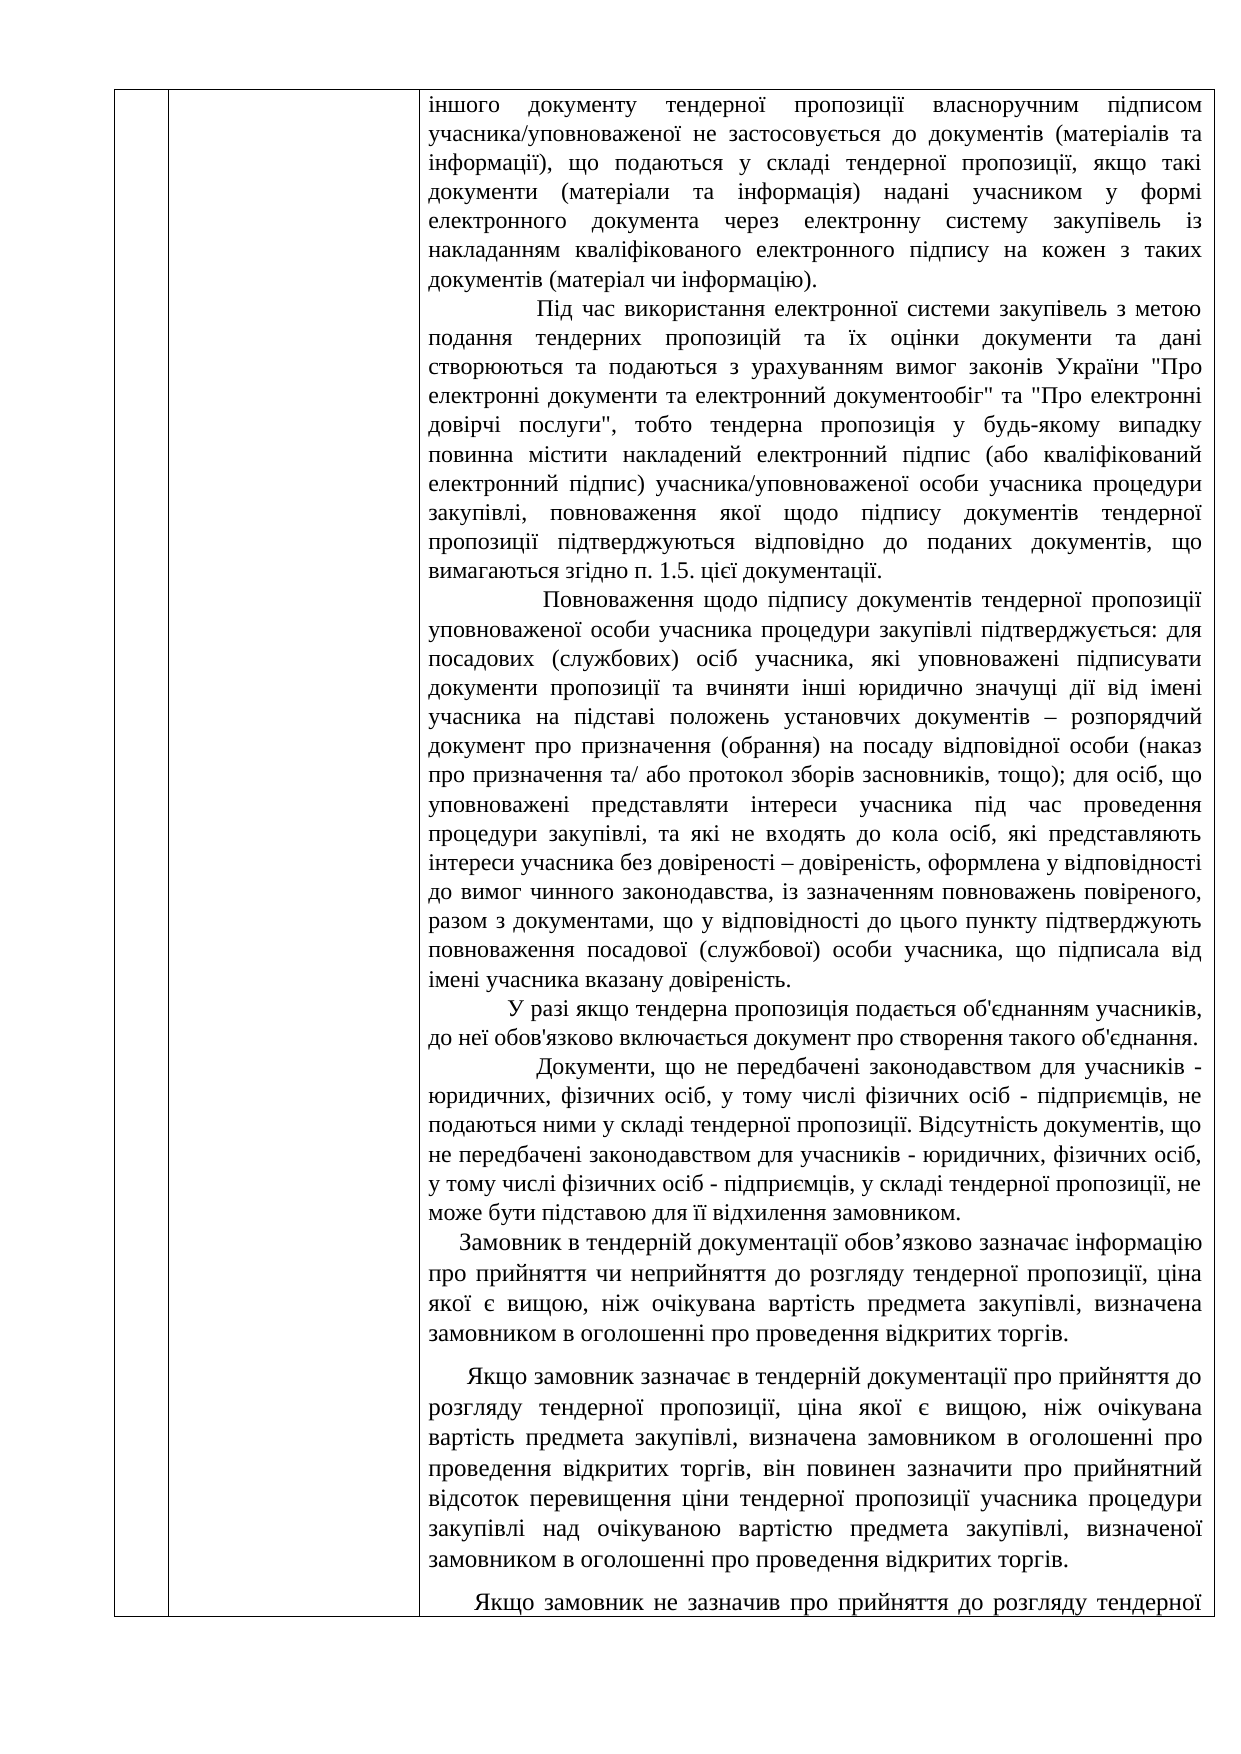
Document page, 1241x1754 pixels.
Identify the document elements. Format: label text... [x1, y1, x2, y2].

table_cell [420, 90, 1214, 1616]
table_cell 1 [115, 90, 168, 1616]
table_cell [169, 90, 419, 1616]
